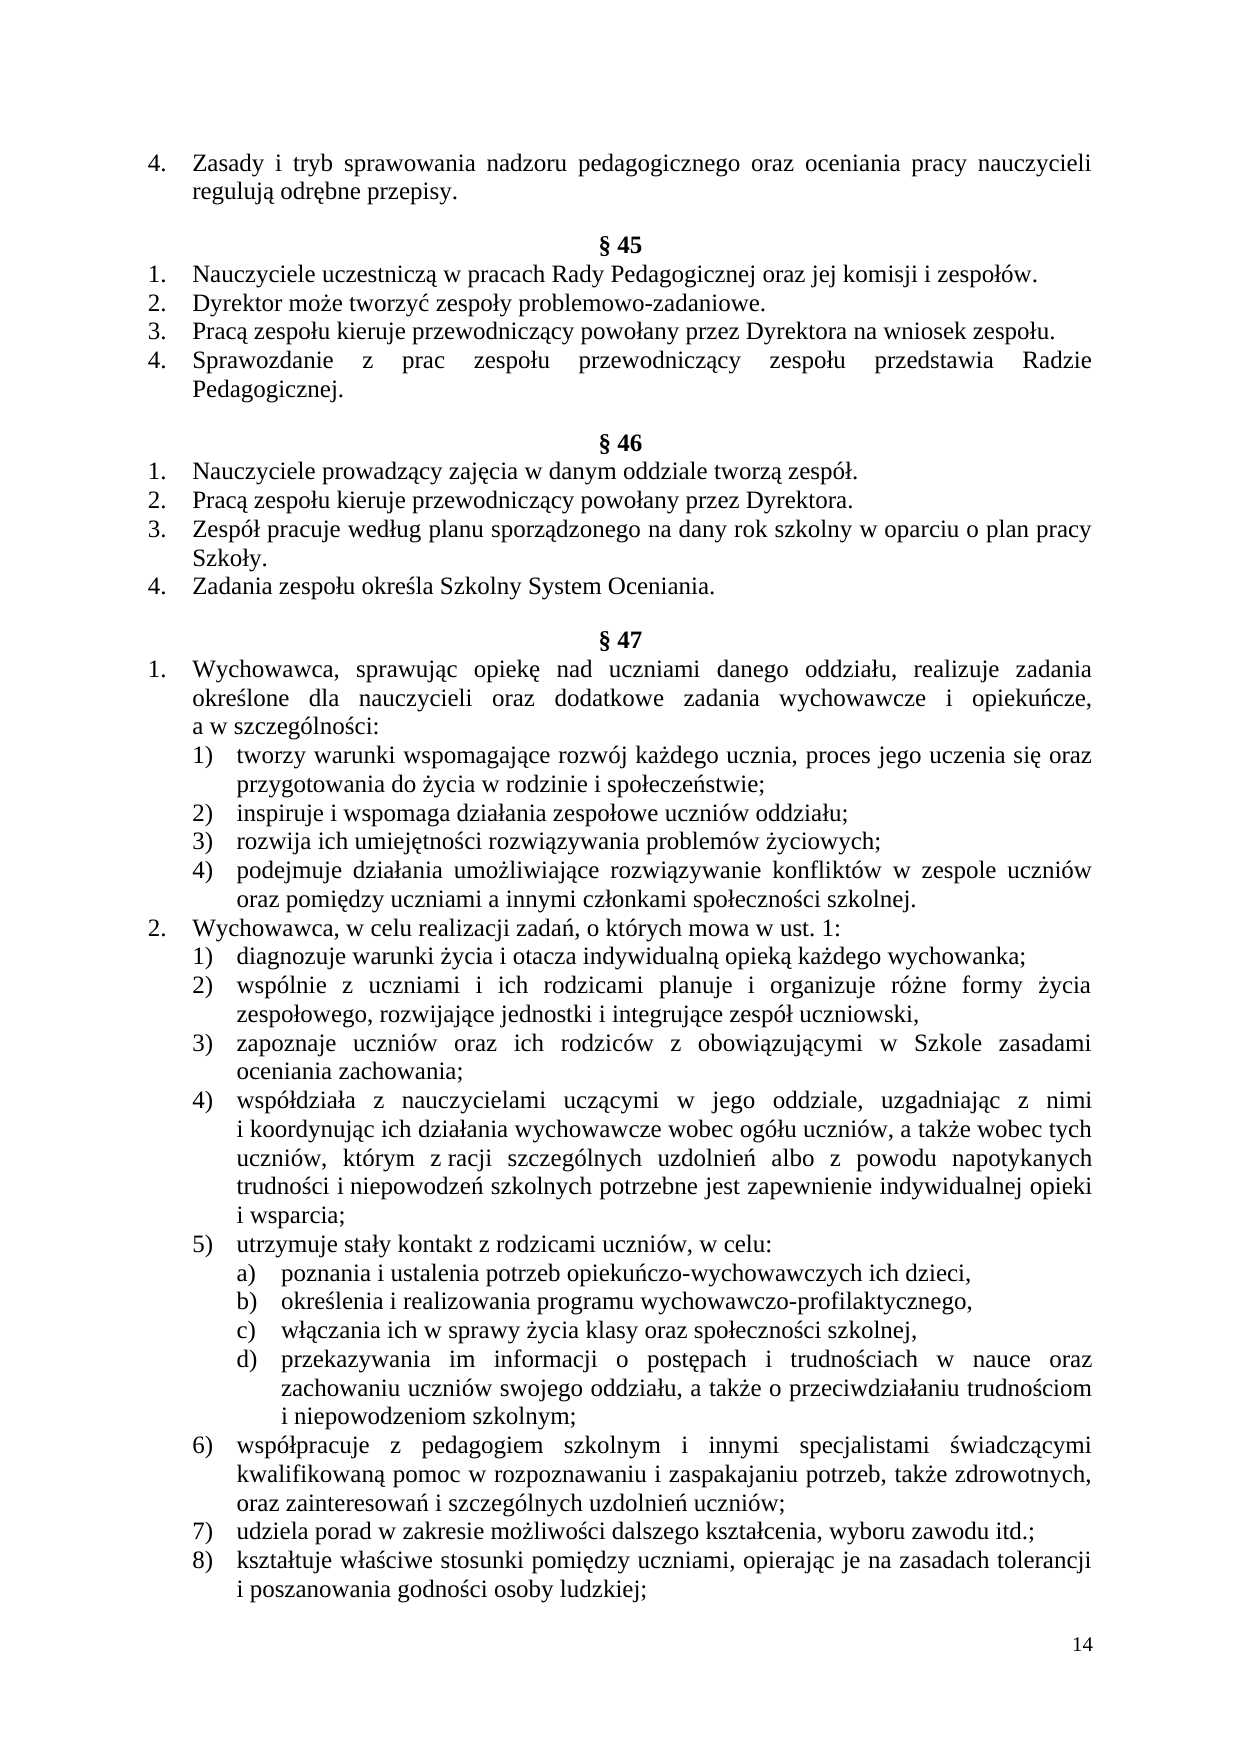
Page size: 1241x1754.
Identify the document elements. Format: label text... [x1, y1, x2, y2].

text 4) podejmuje działania umożliwiające rozwiązywanie konfliktów w zespole uczniów oraz pomiędzy uczniami a innymi członkami społeczności szkolnej. [192, 855, 1093, 913]
text d) przekazywania im informacji o postępach i trudnościach w nauce oraz zachowaniu uczniów swojego oddziału, a także o przeciwdziałaniu trudnościom i niepowodzeniom szkolnym; [236, 1344, 1093, 1430]
text 4. Zasady i tryb sprawowania nadzoru pedagogicznego oraz oceniania pracy nauczycieli regulują odrębne przepisy. [148, 148, 1093, 205]
text 4) współdziała z nauczycielami uczącymi w jego oddziale, uzgadniając z nimi i koordynując ich działania wychowawcze wobec ogółu uczniów, a także wobec tych uczniów, którym z racji szczególnych uzdolnień albo z powodu napotykanych trudności i niepowodzeń szkolnych potrzebne jest zapewnienie indywidualnej opieki i wsparcia; [192, 1085, 1093, 1229]
text 4. Zadania zespołu określa Szkolny System Oceniania. [148, 571, 1093, 600]
text a) poznania i ustalenia potrzeb opiekuńczo-wychowawczych ich dzieci, [236, 1258, 1093, 1286]
text 2. Wychowawca, w celu realizacji zadań, o których mowa w ust. 1: [148, 913, 1093, 941]
text § 45 [148, 230, 1093, 259]
text 2) wspólnie z uczniami i ich rodzicami planuje i organizuje różne formy życia zespołowego, rozwijające jednostki i integrujące zespół uczniowski, [192, 970, 1093, 1028]
text 3) zapoznaje uczniów oraz ich rodziców z obowiązującymi w Szkole zasadami oceniania zachowania; [192, 1028, 1093, 1085]
text 2. Pracą zespołu kieruje przewodniczący powołany przez Dyrektora. [148, 485, 1093, 514]
text 1) tworzy warunki wspomagające rozwój każdego ucznia, proces jego uczenia się oraz przygotowania do życia w rodzinie i społeczeństwie; [192, 740, 1093, 798]
text 3. Zespół pracuje według planu sporządzonego na dany rok szkolny w oparciu o plan pracy Szkoły. [148, 514, 1093, 571]
text 4. Sprawozdanie z prac zespołu przewodniczący zespołu przedstawia Radzie Pedagogicznej. [148, 345, 1093, 403]
text § 46 [148, 428, 1093, 456]
text 2) inspiruje i wspomaga działania zespołowe uczniów oddziału; [192, 798, 1093, 826]
text 1. Wychowawca, sprawując opiekę nad uczniami danego oddziału, realizuje zadania określone dla nauczycieli oraz dodatkowe zadania wychowawcze i opiekuńcze, a w szczególności: [148, 654, 1093, 740]
text 8) kształtuje właściwe stosunki pomiędzy uczniami, opierając je na zasadach tolerancji i poszanowania godności osoby ludzkiej; [192, 1545, 1093, 1603]
text 5) utrzymuje stały kontakt z rodzicami uczniów, w celu: [192, 1229, 1093, 1258]
text 1. Nauczyciele uczestniczą w pracach Rady Pedagogicznej oraz jej komisji i zespołów. [148, 259, 1093, 288]
text 6) współpracuje z pedagogiem szkolnym i innymi specjalistami świadczącymi kwalifikowaną pomoc w rozpoznawaniu i zaspakajaniu potrzeb, także zdrowotnych, oraz zainteresowań i szczególnych uzdolnień uczniów; [192, 1430, 1093, 1516]
text 3. Pracą zespołu kieruje przewodniczący powołany przez Dyrektora na wniosek zespołu. [148, 316, 1093, 345]
text 1) diagnozuje warunki życia i otacza indywidualną opieką każdego wychowanka; [192, 941, 1093, 970]
text c) włączania ich w sprawy życia klasy oraz społeczności szkolnej, [236, 1315, 1093, 1344]
text b) określenia i realizowania programu wychowawczo-profilaktycznego, [236, 1286, 1093, 1315]
text 3) rozwija ich umiejętności rozwiązywania problemów życiowych; [192, 826, 1093, 855]
text 1. Nauczyciele prowadzący zajęcia w danym oddziale tworzą zespół. [148, 456, 1093, 485]
text 7) udziela porad w zakresie możliwości dalszego kształcenia, wyboru zawodu itd.; [192, 1516, 1093, 1545]
text 2. Dyrektor może tworzyć zespoły problemowo-zadaniowe. [148, 288, 1093, 316]
text § 47 [148, 625, 1093, 654]
